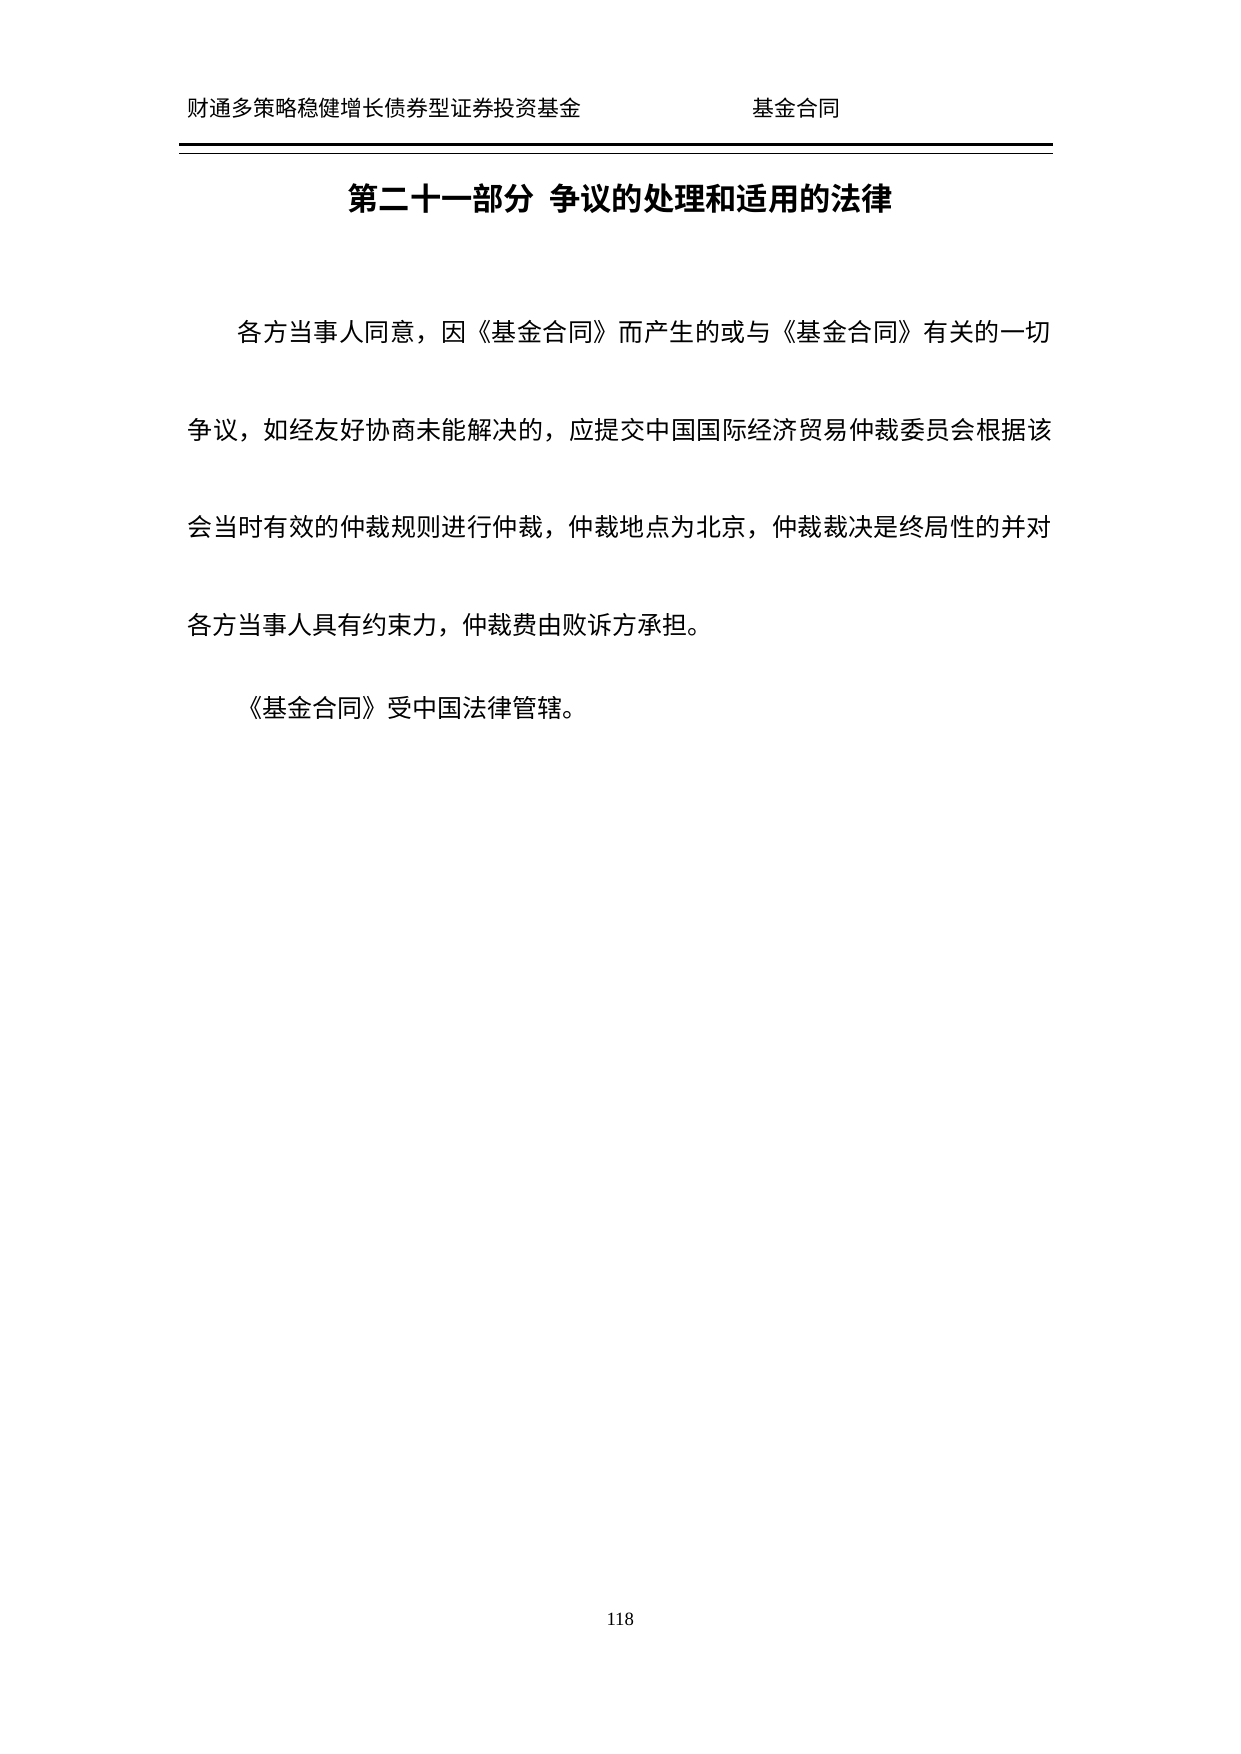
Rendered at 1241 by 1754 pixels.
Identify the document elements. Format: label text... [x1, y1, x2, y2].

subtitle 第二十一部分 争议的处理和适用的法律 [187, 164, 1053, 229]
text 《基金合同》受中国法律管辖。 [187, 674, 1053, 739]
text 各方当事人同意，因《基金合同》而产生的或与《基金合同》有关的一切争议，如经友好协商未能解决的，应提交中国国际经济贸易仲裁委员会根据该会当时有效的仲裁规则进行仲裁，仲裁地点为北京，仲裁裁决是终局性的并对各方当事人具有约束力，仲裁费由败诉方承担。 [187, 298, 1053, 656]
